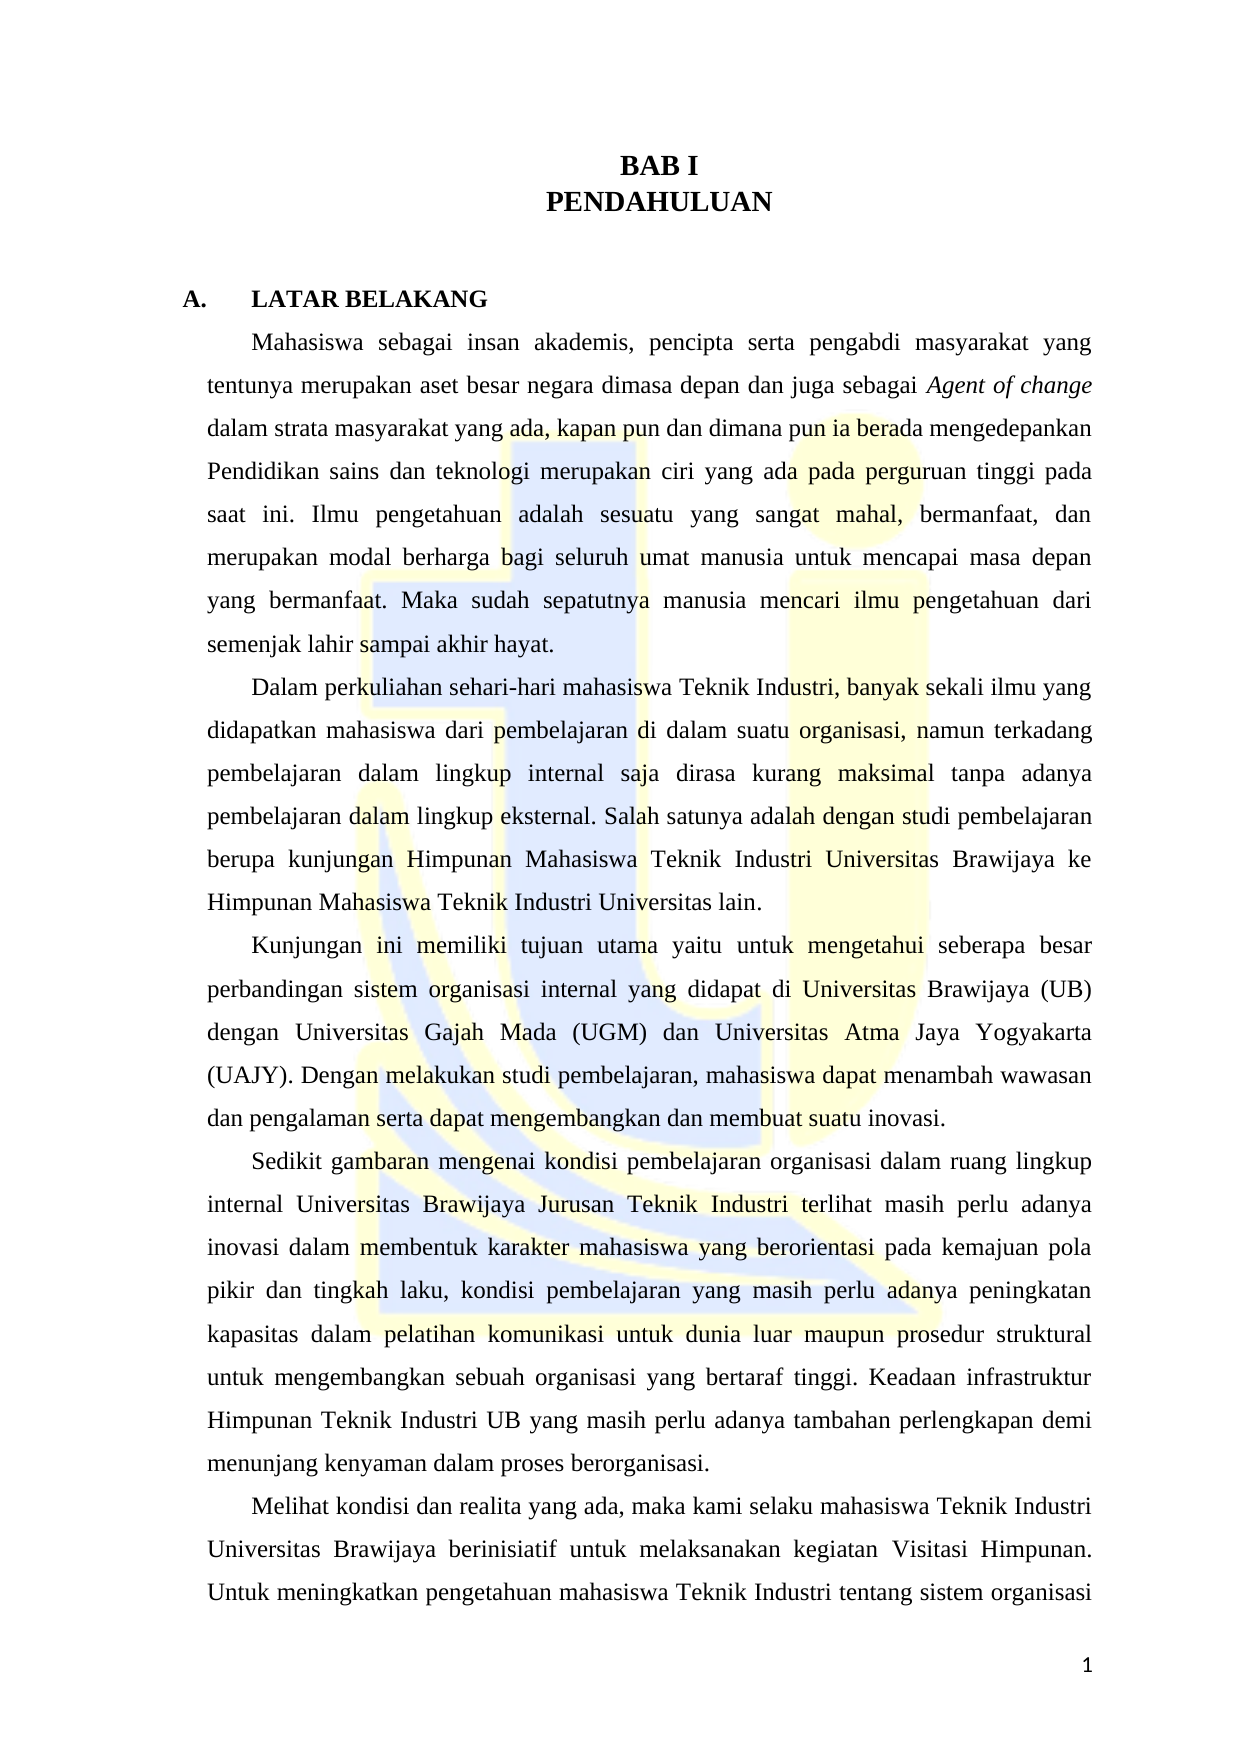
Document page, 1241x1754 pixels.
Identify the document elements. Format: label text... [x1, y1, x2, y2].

text Mahasiswa sebagai insan akademis, pencipta serta pengabdi masyarakat yang tentunya merupakan aset besar negara dimasa depan dan juga sebagai Agent of change dalam strata masyarakat yang ada, kapan pun dan dimana pun ia berada mengedepankan Pendidikan sains dan teknologi merupakan ciri yang ada pada perguruan tinggi pada saat ini. Ilmu pengetahuan adalah sesuatu yang sangat mahal, bermanfaat, dan merupakan modal berharga bagi seluruh umat manusia untuk mencapai masa depan yang bermanfaat. Maka sudah sepatutnya manusia mencari ilmu pengetahuan dari semenjak lahir sampai akhir hayat. [207, 327, 1092, 657]
text BAB I [207, 148, 1112, 181]
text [207, 1491, 1092, 1606]
text Kunjungan ini memiliki tujuan utama yaitu untuk mengetahui seberapa besar perbandingan sistem organisasi internal yang didapat di Universitas Brawijaya (UB) dengan Universitas Gajah Mada (UGM) dan Universitas Atma Jaya Yogyakarta (UAJY). Dengan melakukan studi pembelajaran, mahasiswa dapat menambah wawasan dan pengalaman serta dapat mengembangkan dan membuat suatu inovasi. [207, 931, 1092, 1132]
text Sedikit gambaran mengenai kondisi pembelajaran organisasi dalam ruang lingkup internal Universitas Brawijaya Jurusan Teknik Industri terlihat masih perlu adanya inovasi dalam membentuk karakter mahasiswa yang berorientasi pada kemajuan pola pikir dan tingkah laku, kondisi pembelajaran yang masih perlu adanya peningkatan kapasitas dalam pelatihan komunikasi untuk dunia luar maupun prosedur struktural untuk mengembangkan sebuah organisasi yang bertaraf tinggi. Keadaan infrastruktur Himpunan Teknik Industri UB yang masih perlu adanya tambahan perlengkapan demi menunjang kenyaman dalam proses berorganisasi. [207, 1146, 1092, 1477]
text Dalam perkuliahan sehari-hari mahasiswa Teknik Industri, banyak sekali ilmu yang didapatkan mahasiswa dari pembelajaran di dalam suatu organisasi, namun terkadang pembelajaran dalam lingkup internal saja dirasa kurang maksimal tanpa adanya pembelajaran dalam lingkup eksternal. Salah satunya adalah dengan studi pembelajaran berupa kunjungan Himpunan Mahasiswa Teknik Industri Universitas Brawijaya ke Himpunan Mahasiswa Teknik Industri Universitas lain. [207, 672, 1092, 916]
list LATAR BELAKANG [207, 284, 1092, 312]
text PENDAHULUAN [207, 184, 1112, 217]
